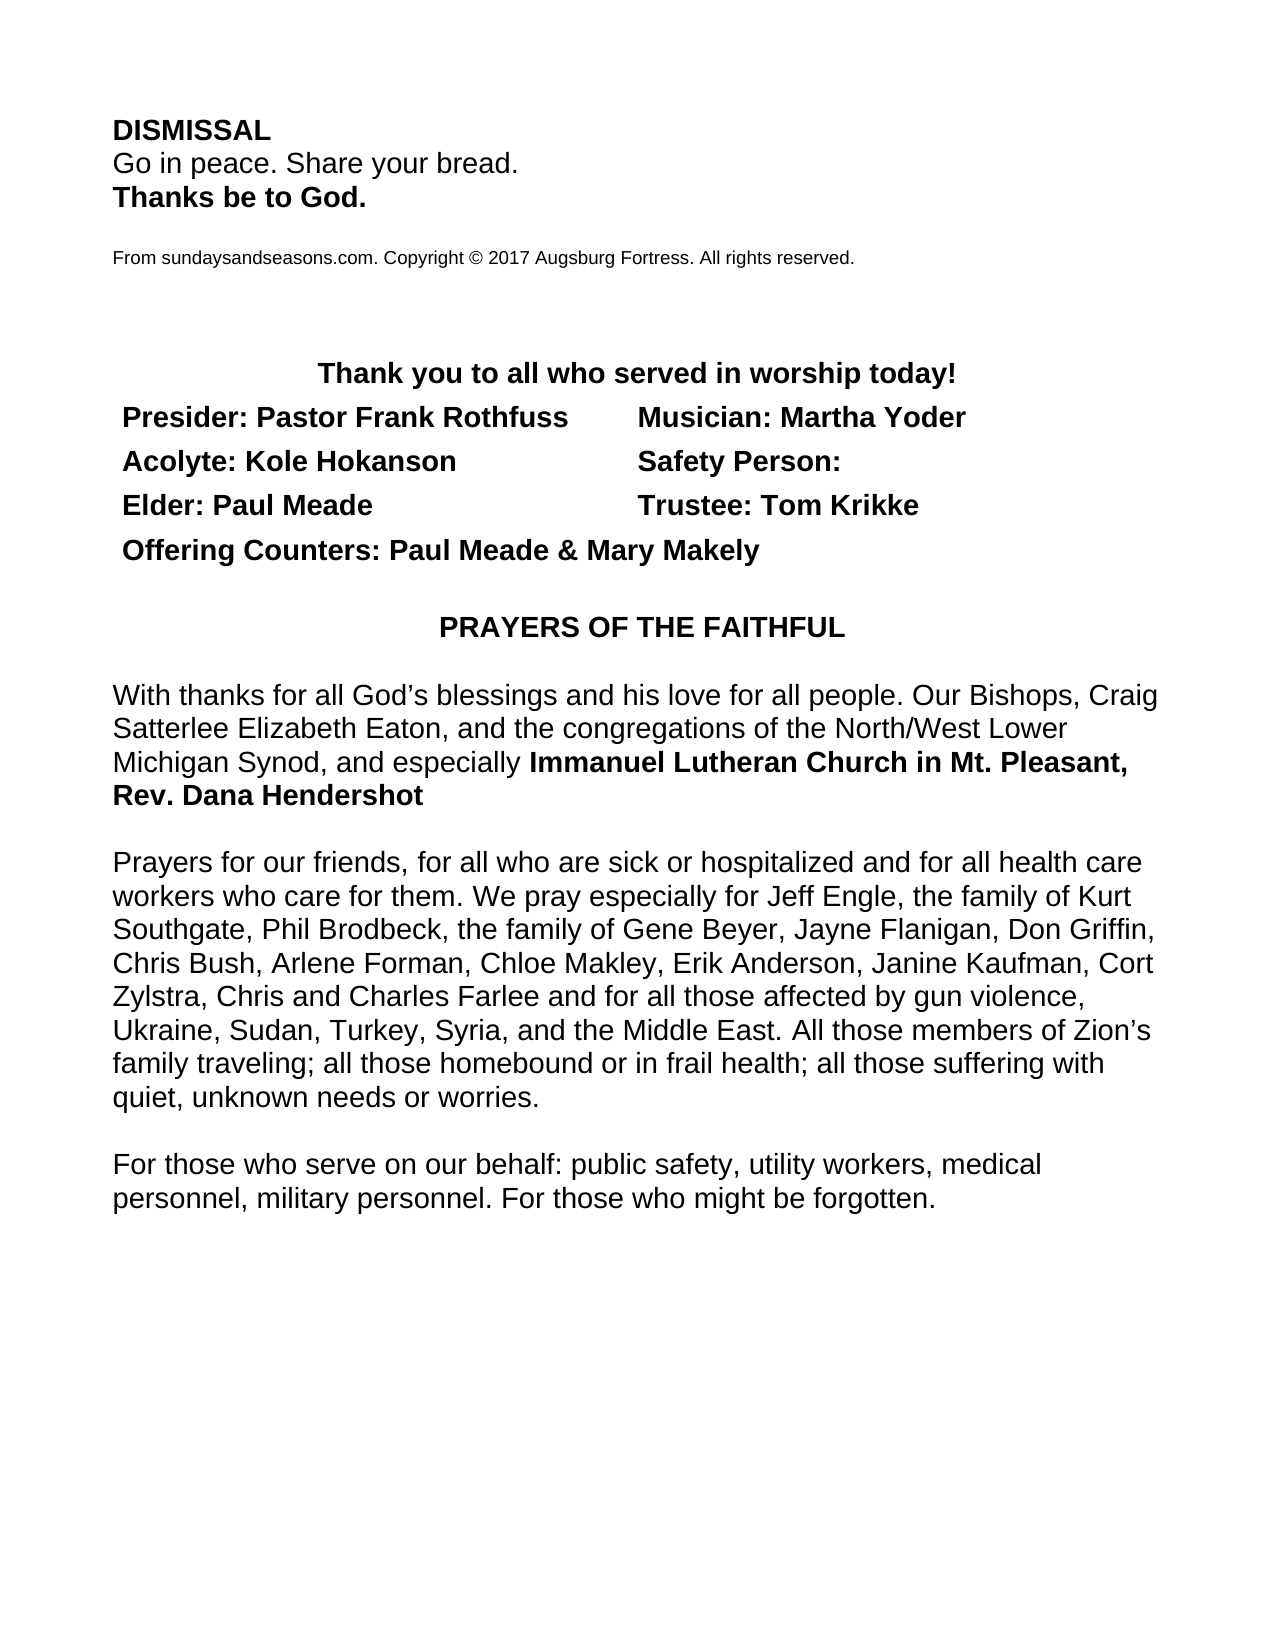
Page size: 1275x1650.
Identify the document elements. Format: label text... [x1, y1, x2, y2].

text For those who serve on our behalf: public safety, utility workers, medical personnel, military personnel. For those who might be forgotten. [112, 1147, 1162, 1214]
text Acolyte: Kole Hokanson Safety Person: [122, 444, 1162, 478]
text PRAYERS OF THE FAITHFUL [122, 611, 1162, 644]
text From sundaysandseasons.com. Copyright © 2017 Augsburg Fortress. All rights reserved. [112, 247, 1162, 268]
text Prayers for our friends, for all who are sick or hospitalized and for all health care workers who care for them. We pray especially for Jeff Engle, the family of Kurt Southgate, Phil Brodbeck, the family of Gene Beyer, Jayne Flanigan, Don Griffin, Chris Bush, Arlene Forman, Chloe Makley, Erik Anderson, Janine Kaufman, Cort Zylstra, Chris and Charles Farlee and for all those affected by gun violence, Ukraine, Sudan, Turkey, Syria, and the Middle East. All those members of Zion’s family traveling; all those homebound or in frail health; all those suffering with quiet, unknown needs or worries. [112, 845, 1162, 1114]
text With thanks for all God’s blessings and his love for all people. Our Bishops, Craig Satterlee Elizabeth Eaton, and the congregations of the North/West Lower Michigan Synod, and especially Immanuel Lutheran Church in Mt. Pleasant, Rev. Dana Hendershot [112, 678, 1162, 812]
text Offering Counters: Paul Meade & Mary Makely [122, 533, 1162, 566]
text Elder: Paul Meade Trustee: Tom Krikke [122, 488, 1162, 522]
text Thank you to all who served in worship today! [112, 356, 1162, 389]
text DISMISSAL [112, 112, 1162, 146]
text Presider: Pastor Frank Rothfuss Musician: Martha Yoder [122, 400, 1162, 433]
text Go in peace. Share your bread. [112, 146, 1162, 179]
text Thanks be to God. [112, 179, 1162, 213]
